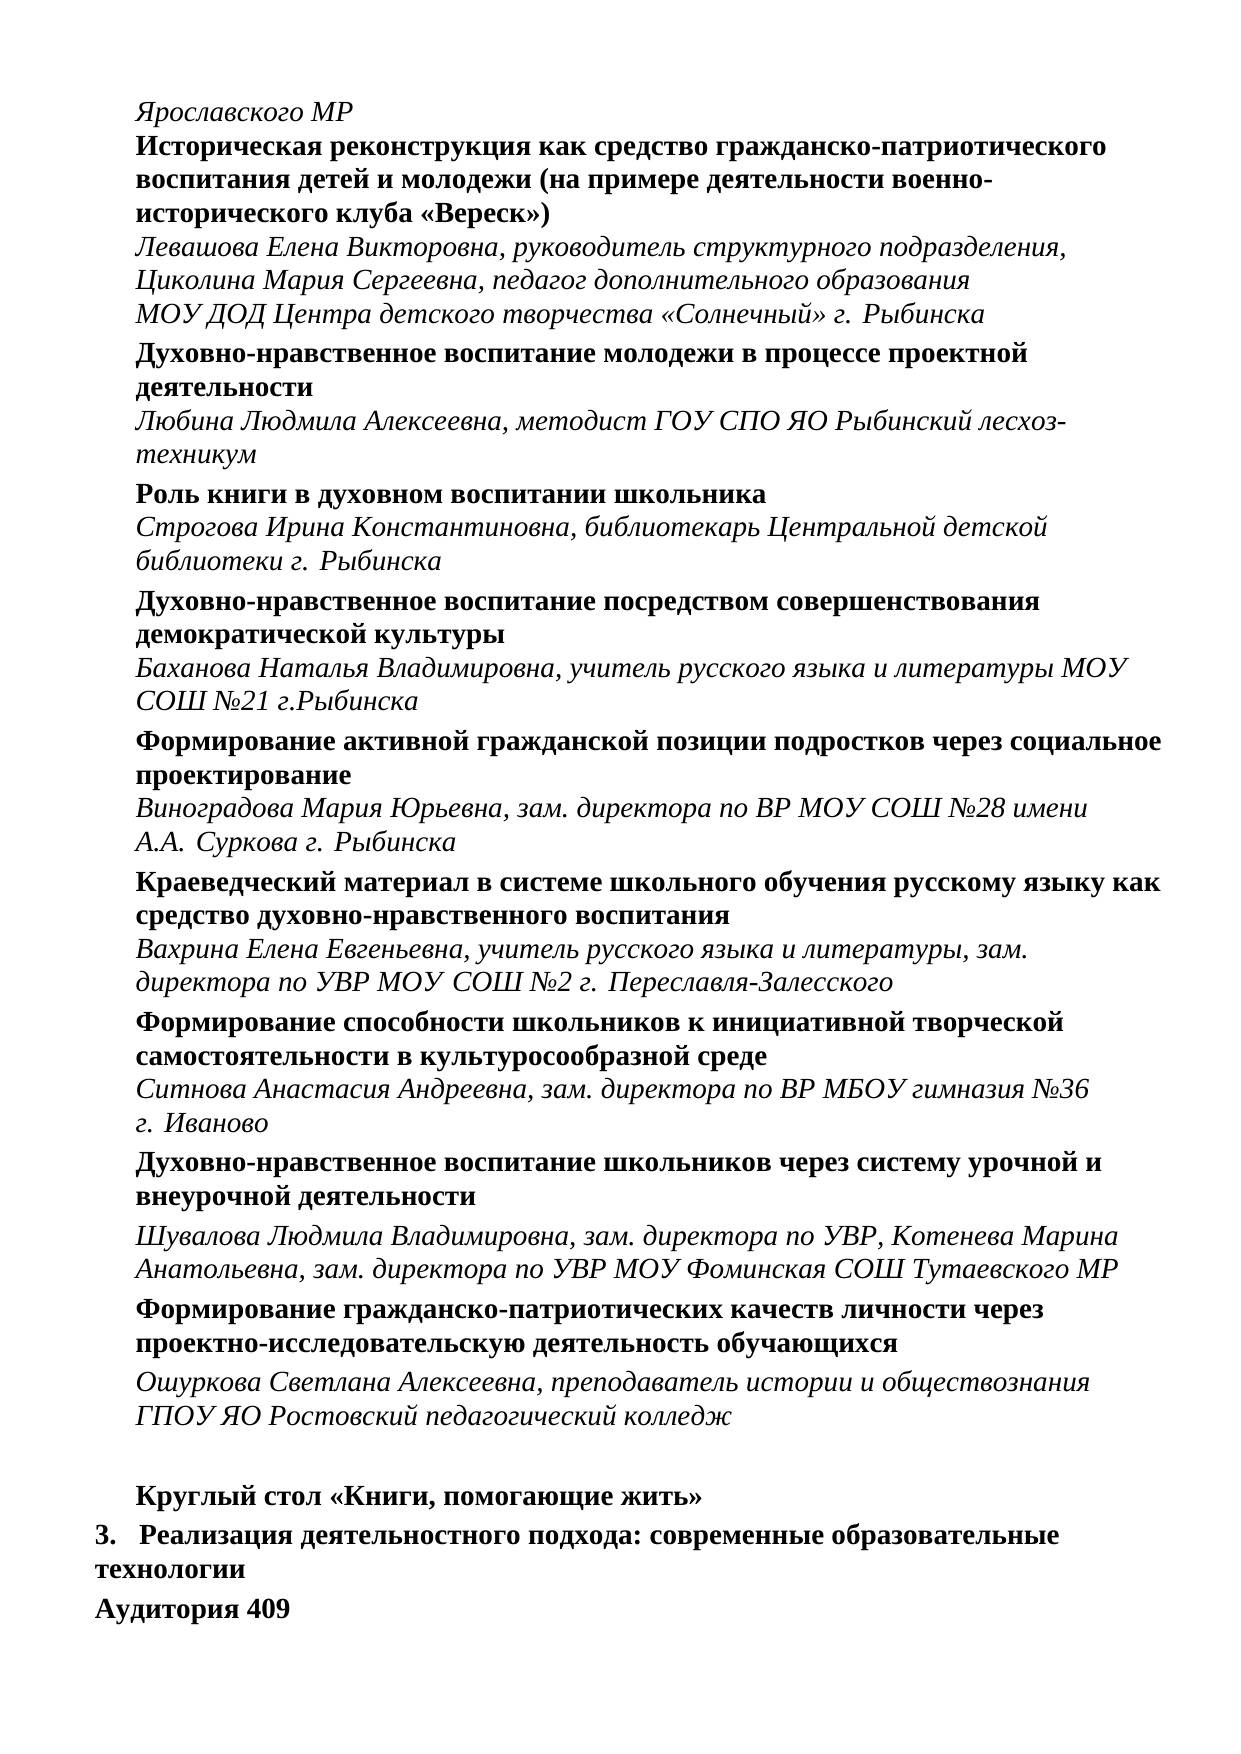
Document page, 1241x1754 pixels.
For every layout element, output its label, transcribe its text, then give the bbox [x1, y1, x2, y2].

table_cell Краеведческий материал в системе школьного обучения русскому языку как средство духовно-нравственного воспитания Вахрина Елена Евгеньевна, учитель русского языка и литературы, зам. директора по УВР МОУ СОШ №2 г. Переславля-Залесского [95, 864, 1184, 1004]
table_cell Формирование способности школьников к инициативной творческой самостоятельности в культуросообразной среде Ситнова Анастасия Андреевна, зам. директора по ВР МБОУ гимназия №36 г. Иваново Духовно-нравственное воспитание школьников через систему урочной и внеурочной деятельности Шувалова Людмила Владимировна, зам. директора по УВР, Котенева Марина Анатольевна, зам. директора по УВР МОУ Фоминская СОШ Тутаевского МР Формирование гражданско-патриотических качеств личности через проектно-исследовательскую деятельность обучающихся Ошуркова Светлана Алексеевна, преподаватель истории и обществознания ГПОУ ЯО Ростовский педагогический колледж [95, 1004, 1184, 1478]
table_cell Круглый стол «Книги, помогающие жить» [95, 1478, 1184, 1511]
table_cell Формирование активной гражданской позиции подростков через социальное проектирование Виноградова Мария Юрьевна, зам. директора по ВР МОУ СОШ №28 имени А.А. Суркова г. Рыбинска [95, 723, 1184, 864]
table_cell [95, 95, 1184, 128]
table_cell Духовно-нравственное воспитание молодежи в процессе проектной деятельности Любина Людмила Алексеевна, методист ГОУ СПО ЯО Рыбинский лесхоз-техникум [95, 336, 1184, 476]
table_cell Историческая реконструкция как средство гражданско-патриотического воспитания детей и молодежи (на примере деятельности военно-исторического клуба «Вереск») Левашова Елена Викторовна, руководитель структурного подразделения, Циколина Мария Сергеевна, педагог дополнительного образования МОУ ДОД Центра детского творчества «Солнечный» г. Рыбинска [95, 128, 1184, 336]
table_cell Духовно-нравственное воспитание посредством совершенствования демократической культуры Баханова Наталья Владимировна, учитель русского языка и литературы МОУ СОШ №21 г.Рыбинска [95, 583, 1184, 723]
text Аудитория 409 [94, 1591, 1146, 1624]
list Реализация деятельностного подхода: современные образовательные технологии [94, 1517, 1146, 1584]
table_cell Роль книги в духовном воспитании школьника Строгова Ирина Константиновна, библиотекарь Центральной детской библиотеки г. Рыбинска [95, 476, 1184, 583]
